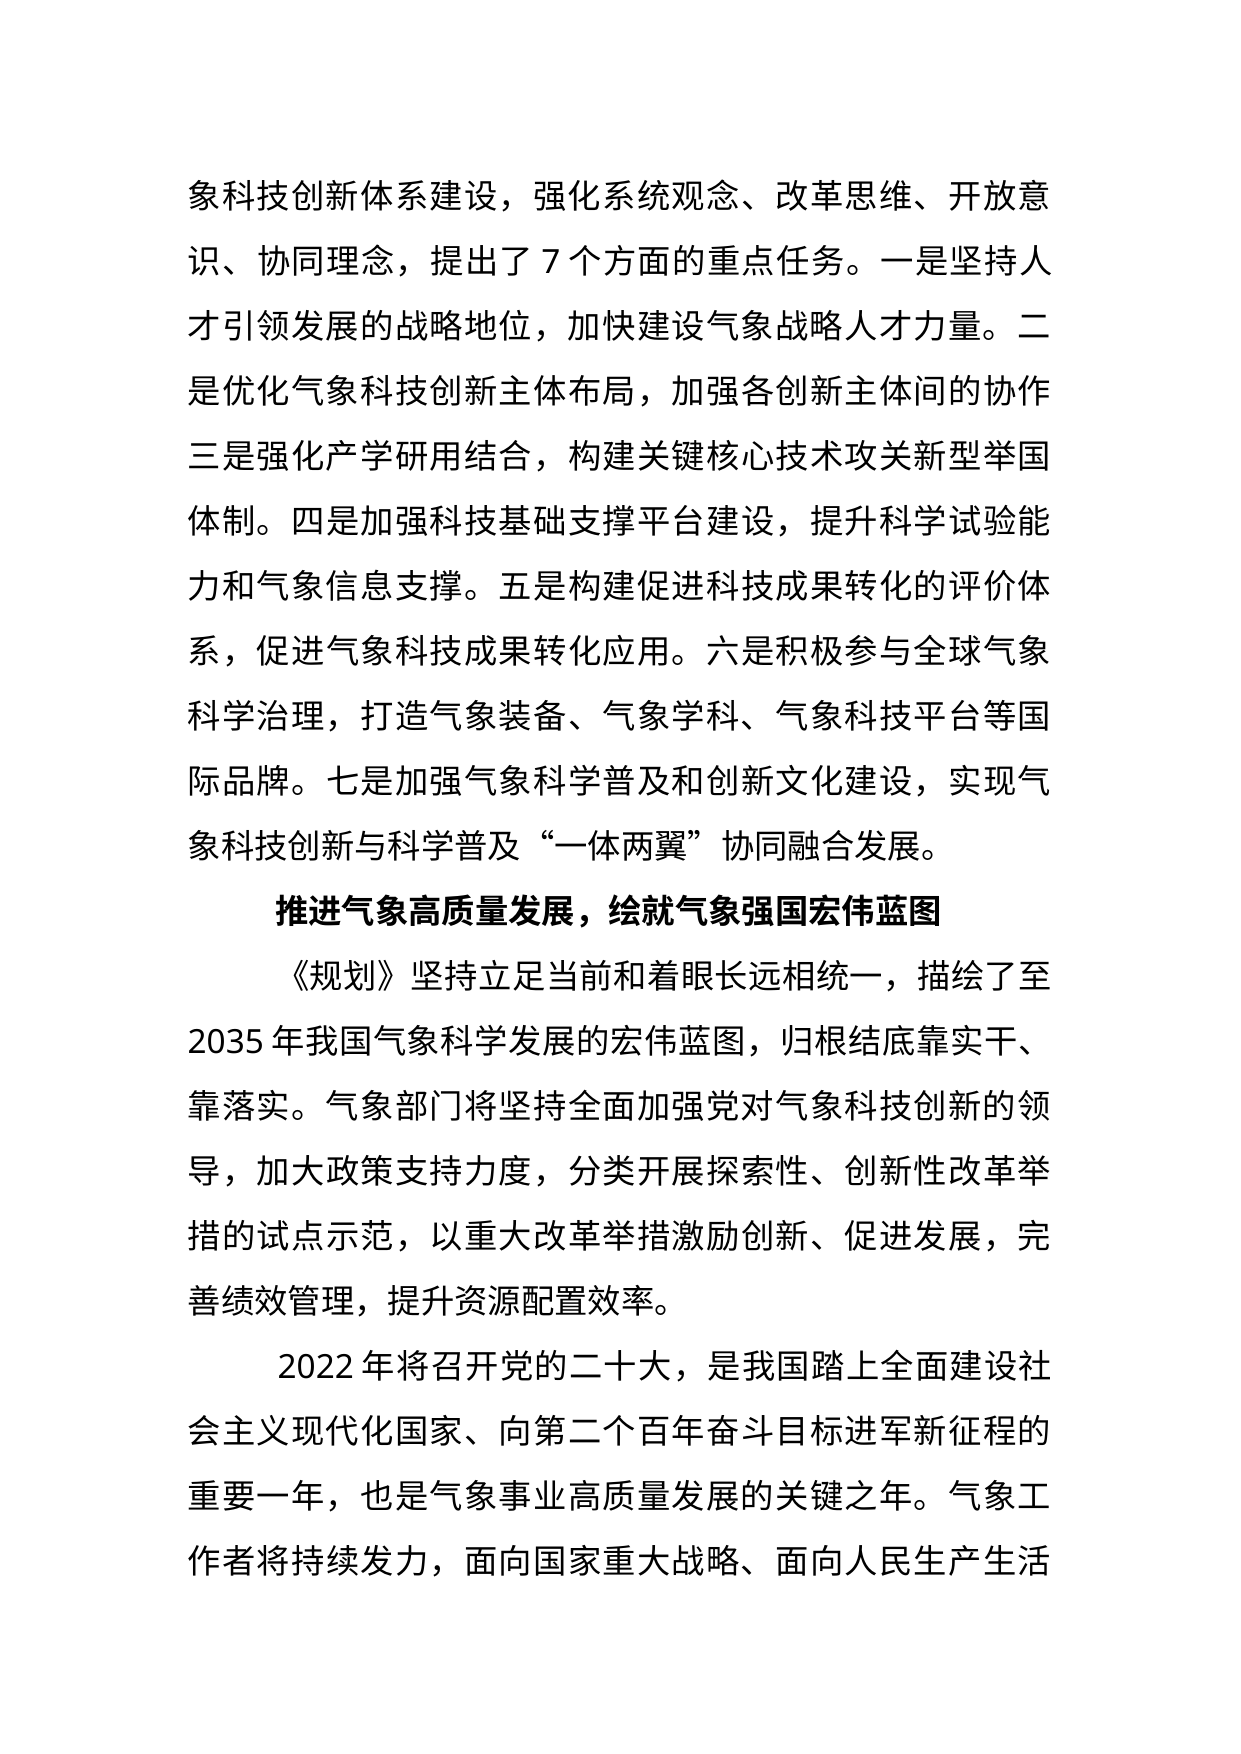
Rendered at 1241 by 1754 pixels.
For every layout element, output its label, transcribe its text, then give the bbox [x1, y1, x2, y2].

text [187, 1332, 1053, 1592]
text 推进气象高质量发展，绘就气象强国宏伟蓝图 [187, 877, 1053, 942]
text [187, 162, 1053, 877]
text 《规划》坚持立足当前和着眼长远相统一，描绘了至2035年我国气象科学发展的宏伟蓝图，归根结底靠实干、靠落实。气象部门将坚持全面加强党对气象科技创新的领导，加大政策支持力度，分类开展探索性、创新性改革举措的试点示范，以重大改革举措激励创新、促进发展，完善绩效管理，提升资源配置效率。 [187, 942, 1053, 1332]
